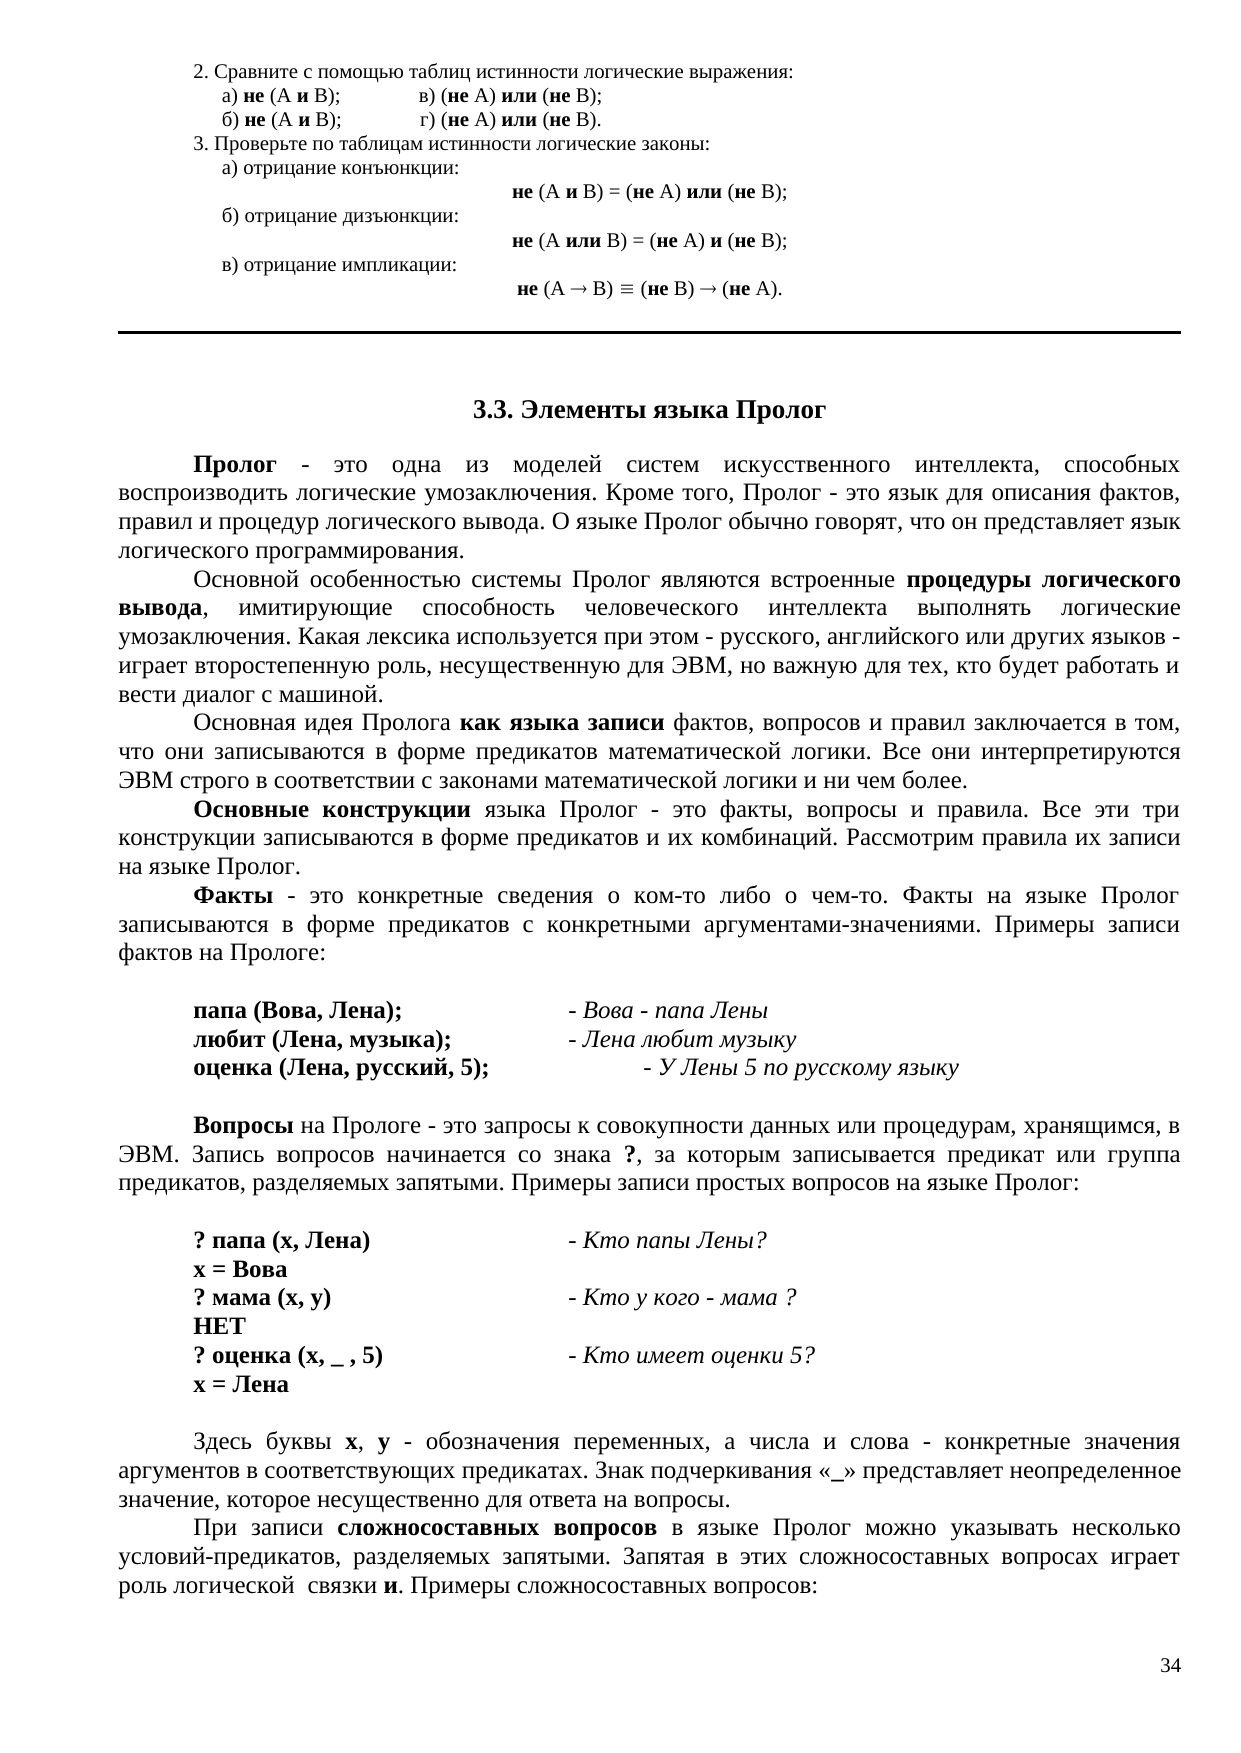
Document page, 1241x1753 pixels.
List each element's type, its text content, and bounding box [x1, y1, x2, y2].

text папа (Вова, Лена); - Вова - папа Лены [118, 995, 1181, 1024]
text Основная идея Пролога как языка записи фактов, вопросов и правил заключается в том, что они записываются в форме предикатов математической логики. Все они интерпретируются ЭВМ строго в соответствии с законами математической логики и ни чем более. [118, 707, 1181, 794]
text НЕТ [118, 1311, 1181, 1340]
text ? оценка (х, _ , 5) - Кто имеет оценки 5? [118, 1340, 1181, 1369]
text б) отрицание дизъюнкции: [118, 203, 1181, 227]
text оценка (Лена, русский, 5); - У Лены 5 по русскому языку [118, 1052, 1181, 1081]
text не (А и В) = (не А) или (не В); [118, 179, 1181, 203]
text любит (Лена, музыка); - Лена любит музыку [118, 1024, 1181, 1052]
text в) отрицание импликации: [118, 252, 1181, 276]
text При записи сложносоставных вопросов в языке Пролог можно указывать несколько условий-предикатов, разделяемых запятыми. Запятая в этих сложносоставных вопросах играет роль логической связки и. Примеры сложносоставных вопросов: [118, 1512, 1181, 1599]
text Основной особенностью системы Пролог являются встроенные процедуры логического вывода, имитирующие способность человеческого интеллекта выполнять логические умозаключения. Какая лексика используется при этом - русского, английского или других языков - играет второстепенную роль, несущественную для ЭВМ, но важную для тех, кто будет работать и вести диалог с машиной. [118, 564, 1181, 707]
text Вопросы на Прологе - это запросы к совокупности данных или процедурам, хранящимся, в ЭВМ. Запись вопросов начинается со знака ?, за которым записывается предикат или группа предикатов, разделяемых запятыми. Примеры записи простых вопросов на языке Пролог: [118, 1110, 1181, 1196]
text а) не (А и В); в) (не А) или (не В); [118, 83, 1181, 107]
text х = Лена [118, 1369, 1181, 1397]
text 3. Проверьте по таблицам истинности логические законы: [118, 131, 1181, 155]
text б) не (А и В); г) (не А) или (не В). [118, 107, 1181, 131]
subtitle 3.3. Элементы языка Пролог [118, 393, 1181, 425]
text не (А В) (не В) (не А). [118, 276, 1181, 300]
text ? мама (х, у) - Кто у кого - мама ? [118, 1282, 1181, 1311]
text Факты - это конкретные сведения о ком-то либо о чем-то. Факты на языке Пролог записываются в форме предикатов с конкретными аргументами-значениями. Примеры записи фактов на Прологе: [118, 880, 1181, 966]
text х = Вова [118, 1254, 1181, 1282]
text 2. Сравните с помощью таблиц истинности логические выражения: [118, 59, 1181, 83]
text ? папа (х, Лена) - Кто папы Лены? [118, 1225, 1181, 1254]
text а) отрицание конъюнкции: [118, 155, 1181, 179]
text не (А или В) = (не А) и (не В); [118, 227, 1181, 252]
text Пролог - это одна из моделей систем искусственного интеллекта, способных воспроизводить логические умозаключения. Кроме того, Пролог - это язык для описания фактов, правил и процедур логического вывода. О языке Пролог обычно говорят, что он представляет язык логического программирования. [118, 449, 1181, 564]
text Основные конструкции языка Пролог - это факты, вопросы и правила. Все эти три конструкции записываются в форме предикатов и их комбинаций. Рассмотрим правила их записи на языке Пролог. [118, 794, 1181, 880]
text Здесь буквы х, у - обозначения переменных, а числа и слова - конкретные значения аргументов в соответствующих предикатах. Знак подчеркивания «_» представляет неопределенное значение, которое несущественно для ответа на вопросы. [118, 1426, 1181, 1512]
